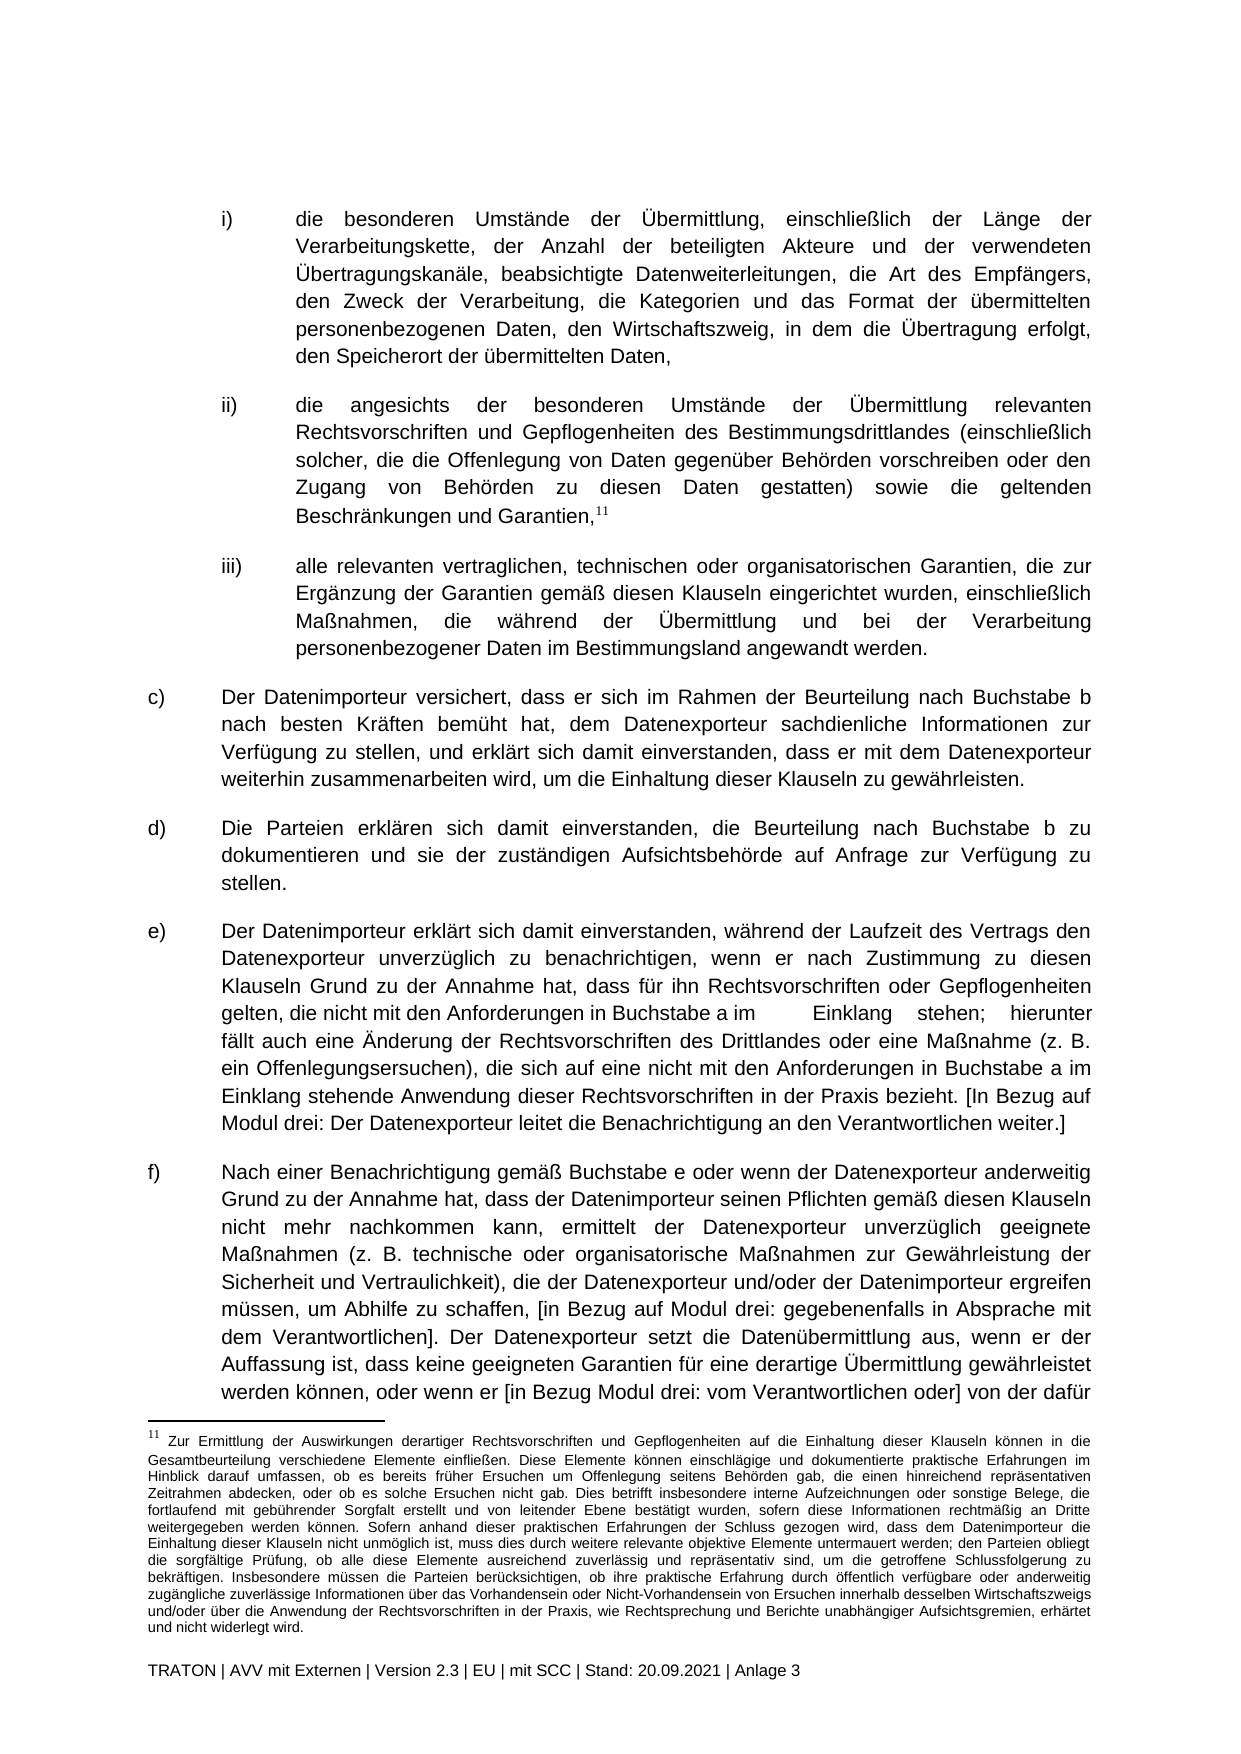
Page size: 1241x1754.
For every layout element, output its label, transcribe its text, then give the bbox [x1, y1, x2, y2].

text iii) alle relevanten vertraglichen, technischen oder organisatorischen Garantien, die zur Ergänzung der Garantien gemäß diesen Klauseln eingerichtet wurden, einschließlich Maßnahmen, die während der Übermittlung und bei der Verarbeitung personenbezogener Daten im Bestimmungsland angewandt werden. [221, 554, 1092, 660]
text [148, 1159, 1092, 1403]
text i) die besonderen Umstände der Übermittlung, einschließlich der Länge der Verarbeitungskette, der Anzahl der beteiligten Akteure und der verwendeten Übertragungskanäle, beabsichtigte Datenweiterleitungen, die Art des Empfängers, den Zweck der Verarbeitung, die Kategorien und das Format der übermittelten personenbezogenen Daten, den Wirtschaftszweig, in dem die Übertragung erfolgt, den Speicherort der übermittelten Daten, [221, 207, 1092, 368]
text c) Der Datenimporteur versichert, dass er sich im Rahmen der Beurteilung nach Buchstabe b nach besten Kräften bemüht hat, dem Datenexporteur sachdienliche Informationen zur Verfügung zu stellen, und erklärt sich damit einverstanden, dass er mit dem Datenexporteur weiterhin zusammenarbeiten wird, um die Einhaltung dieser Klauseln zu gewährleisten. [148, 684, 1092, 791]
text e) Der Datenimporteur erklärt sich damit einverstanden, während der Laufzeit des Vertrags den Datenexporteur unverzüglich zu benachrichtigen, wenn er nach Zustimmung zu diesen Klauseln Grund zu der Annahme hat, dass für ihn Rechtsvorschriften oder Gepflogenheiten gelten, die nicht mit den Anforderungen in Buchstabe a im Einklang stehen; hierunter fällt auch eine Änderung der Rechtsvorschriften des Drittlandes oder eine Maßnahme (z. B. ein Offenlegungsersuchen), die sich auf eine nicht mit den Anforderungen in Buchstabe a im Einklang stehende Anwendung dieser Rechtsvorschriften in der Praxis bezieht. [In Bezug auf Modul drei: Der Datenexporteur leitet die Benachrichtigung an den Verantwortlichen weiter.] [148, 919, 1092, 1135]
text ii) die angesichts der besonderen Umstände der Übermittlung relevanten Rechtsvorschriften und Gepflogenheiten des Bestimmungsdrittlandes (einschließlich solcher, die die Offenlegung von Daten gegenüber Behörden vorschreiben oder den Zugang von Behörden zu diesen Daten gestatten) sowie die geltenden Beschränkungen und Garantien, [221, 393, 1092, 529]
text d) Die Parteien erklären sich damit einverstanden, die Beurteilung nach Buchstabe b zu dokumentieren und sie der zuständigen Aufsichtsbehörde auf Anfrage zur Verfügung zu stellen. [148, 815, 1092, 894]
